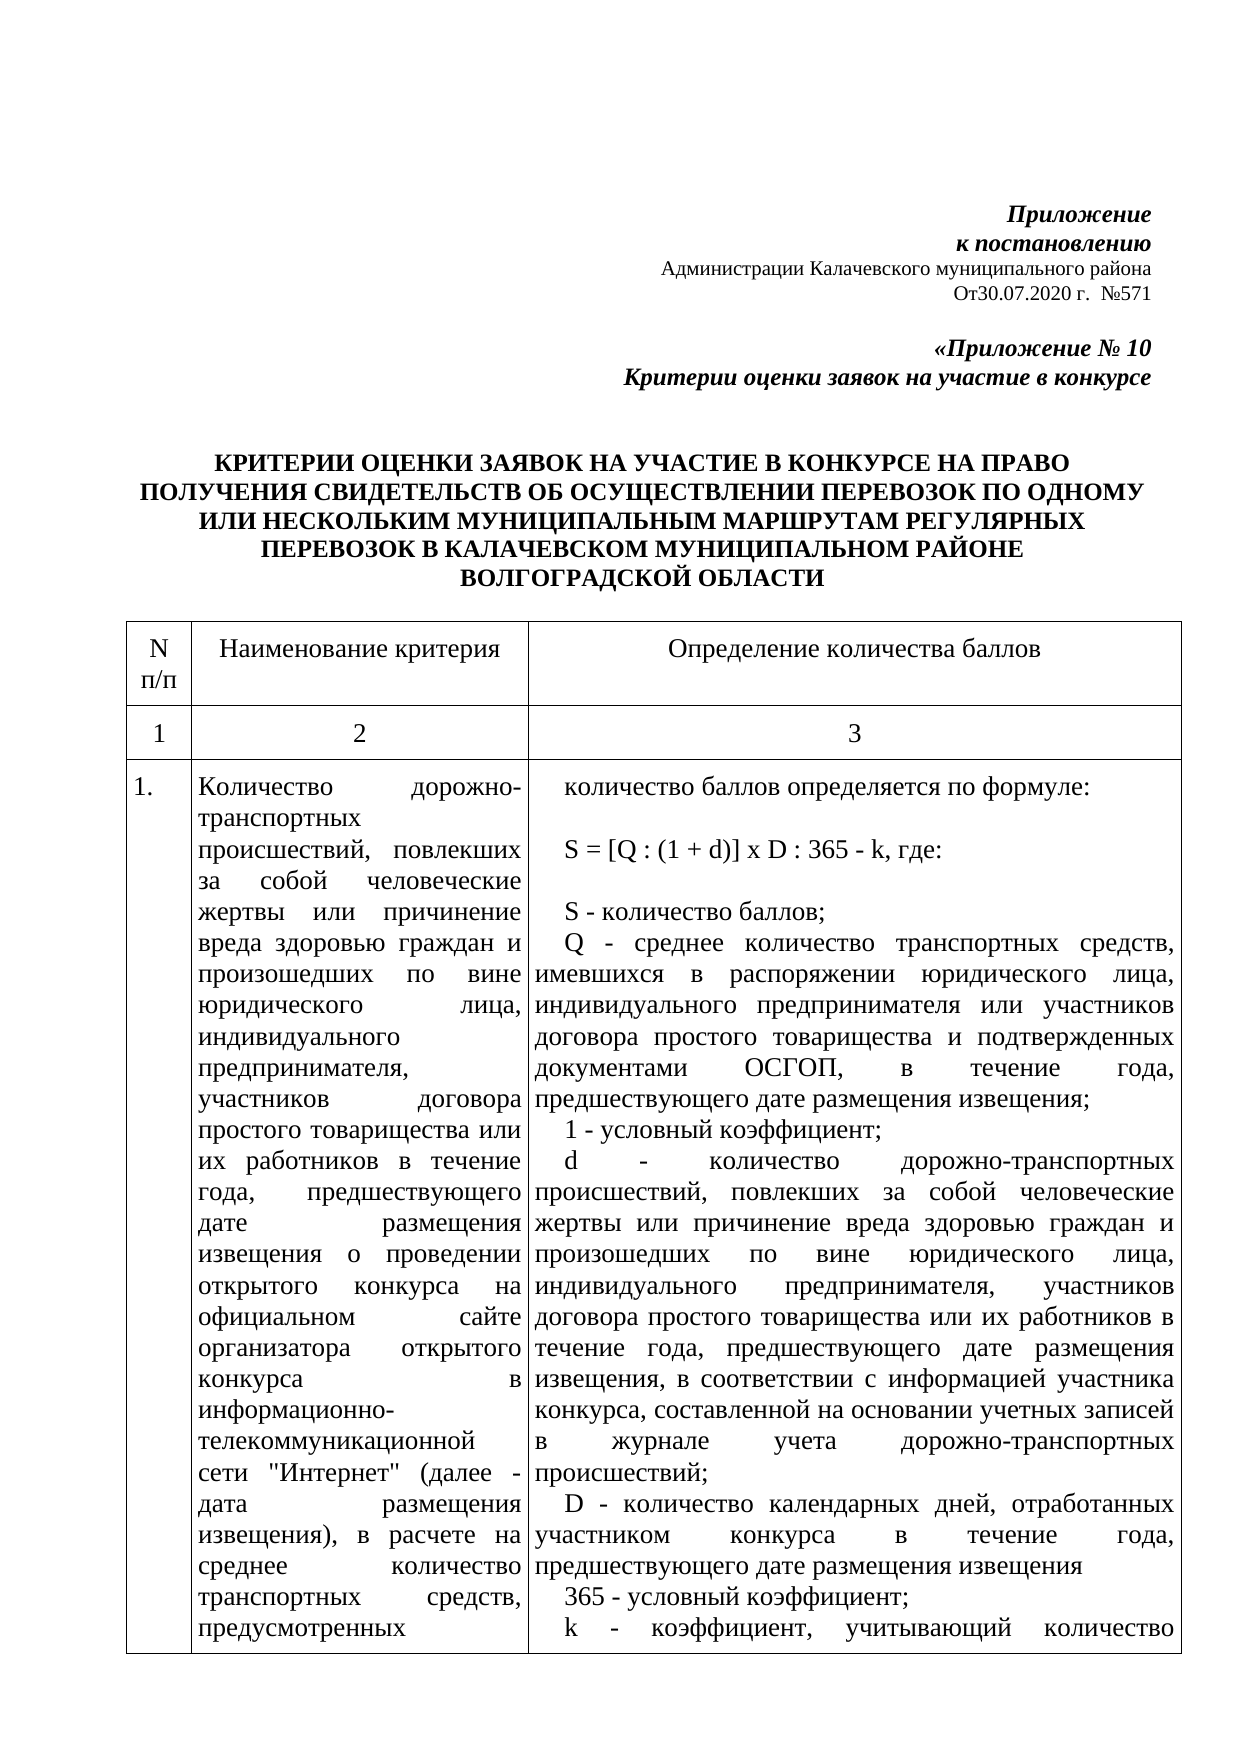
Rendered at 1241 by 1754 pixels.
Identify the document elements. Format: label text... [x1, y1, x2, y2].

subtitle Приложение [133, 199, 1152, 228]
text КРИТЕРИИ ОЦЕНКИ ЗАЯВОК НА УЧАСТИЕ В КОНКУРСЕ НА ПРАВО ПОЛУЧЕНИЯ СВИДЕТЕЛЬСТВ ОБ ОСУЩЕСТВЛЕНИИ ПЕРЕВОЗОК ПО ОДНОМУ ИЛИ НЕСКОЛЬКИМ МУНИЦИПАЛЬНЫМ МАРШРУТАМ РЕГУЛЯРНЫХ ПЕРЕВОЗОК В КАЛАЧЕВСКОМ МУНИЦИПАЛЬНОМ РАЙОНЕ [133, 448, 1152, 563]
table_cell 1 [127, 706, 191, 759]
table_header N п/п [127, 622, 191, 705]
table_header Определение количества баллов [529, 622, 1181, 705]
table_cell 2 [192, 706, 528, 759]
subtitle к постановлению [133, 228, 1152, 256]
text От30.07.2020 г. №571 [133, 280, 1152, 304]
text Администрации Калачевского муниципального района [133, 256, 1152, 280]
subtitle «Приложение № 10 [133, 333, 1152, 362]
subtitle Критерии оценки заявок на участие в конкурсе [133, 362, 1152, 391]
table_cell 1. [127, 760, 191, 1653]
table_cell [192, 760, 528, 1653]
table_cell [529, 760, 1181, 1653]
table_header Наименование критерия [192, 622, 528, 705]
text ВОЛГОГРАДСКОЙ ОБЛАСТИ [133, 563, 1152, 592]
table_cell 3 [529, 706, 1181, 759]
